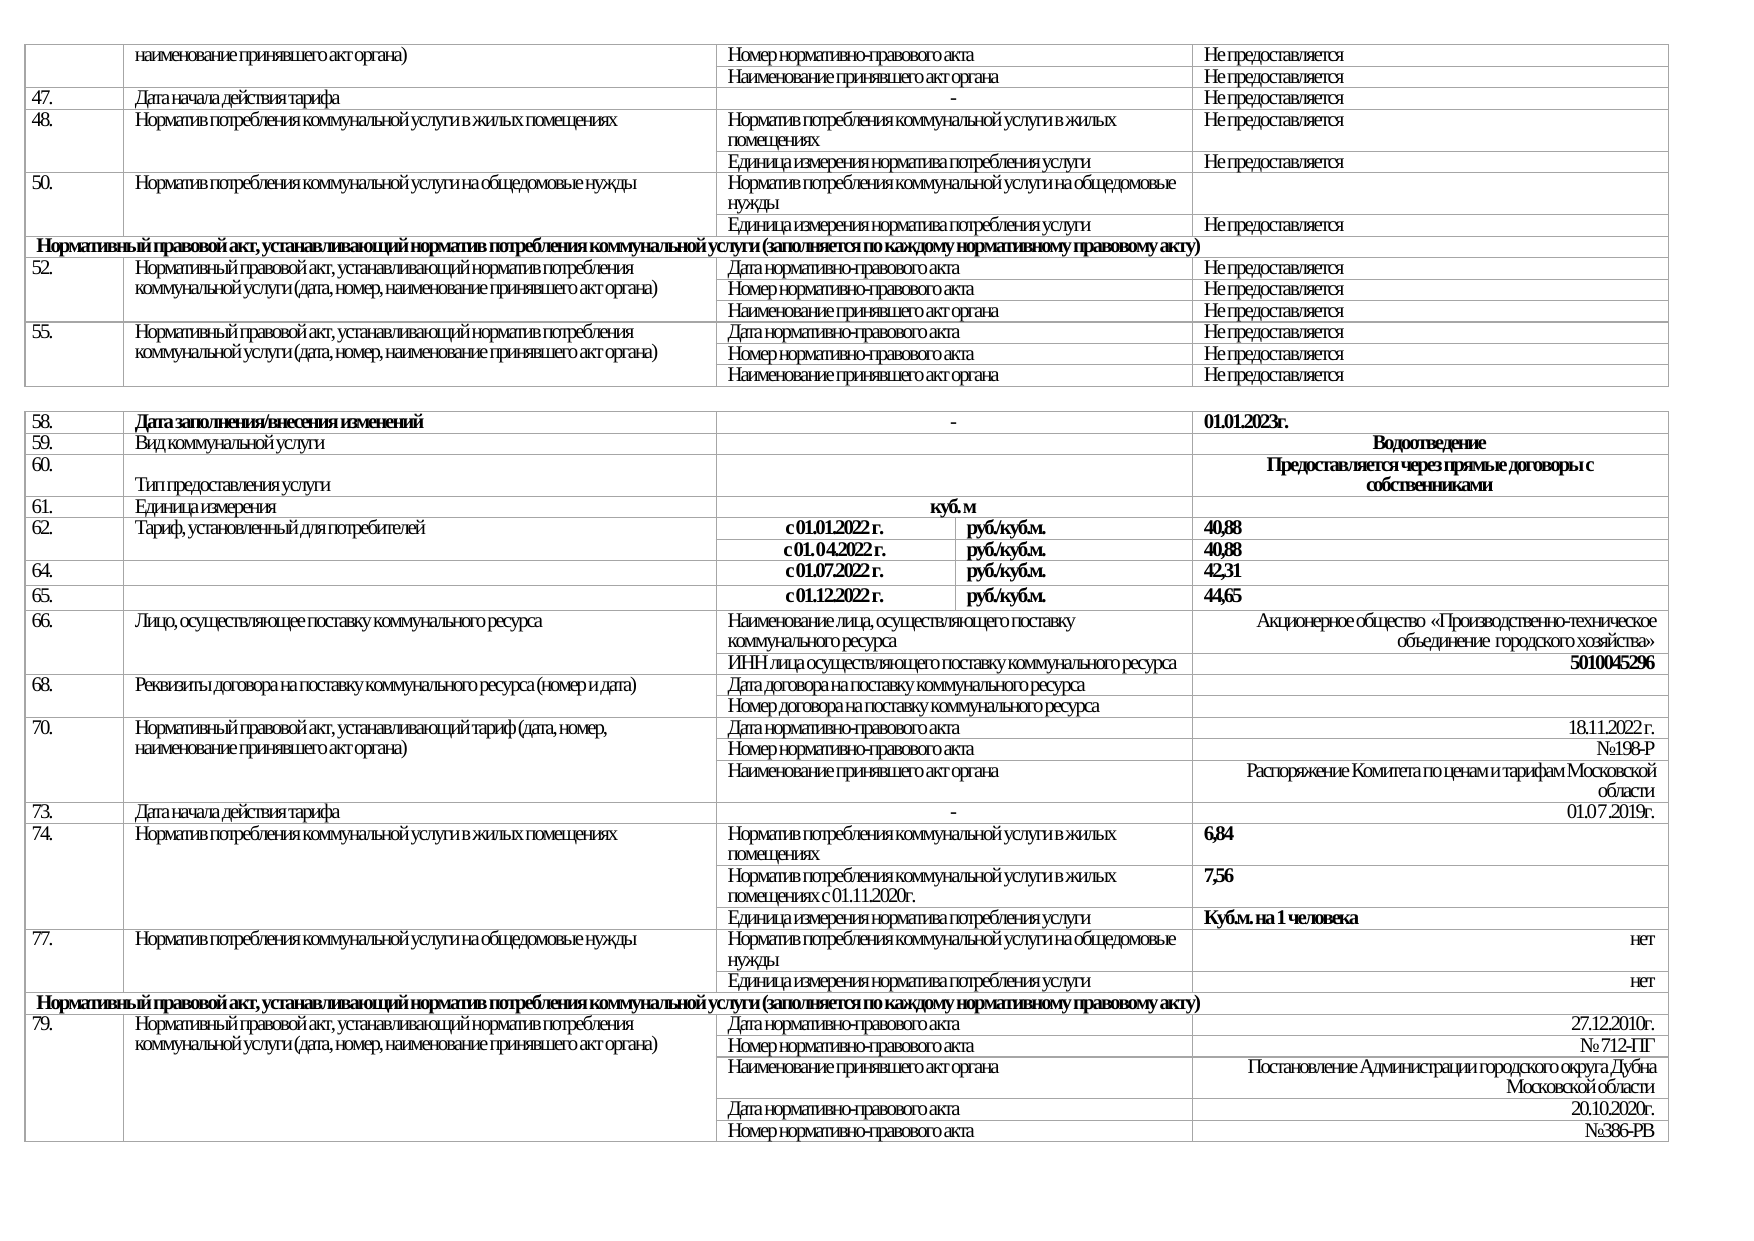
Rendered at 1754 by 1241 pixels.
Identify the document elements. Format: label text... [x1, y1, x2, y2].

table_cell [26, 561, 123, 585]
table_cell 7,56 [1193, 866, 1668, 907]
table_cell Реквизиты договора на поставку коммунального ресурса (номер и дата) [124, 675, 716, 717]
table_cell Акционерное общество «Производственно-техническое объединение городского хозяйства» [1193, 611, 1668, 652]
table_cell Номер нормативно-правового акта [717, 1121, 1192, 1141]
table_cell 01.07.2019г. [1193, 803, 1668, 823]
table_cell Наименование принявшего акт органа [717, 1058, 1192, 1098]
table_cell Единица измерения норматива потребления услуги [717, 215, 1192, 236]
table_cell Нормативный правовой акт, устанавливающий норматив потребления коммунальной услуги (дата, номер, наименование принявшего акт органа) [124, 323, 716, 386]
table_cell ИНН лица осуществляющего поставку коммунального ресурса [717, 654, 1192, 674]
table_cell [26, 455, 123, 496]
table_cell [26, 518, 123, 560]
table_cell [26, 258, 123, 321]
table_cell Дата нормативно-правового акта [717, 1099, 1192, 1120]
table_cell с 01.12.2022 г. [717, 586, 955, 610]
table_cell Номер договора на поставку коммунального ресурса [717, 696, 1192, 717]
table_cell Не предоставляется [1193, 45, 1668, 66]
table_cell [26, 611, 123, 674]
table_cell [26, 88, 123, 109]
table_cell Не предоставляется [1193, 110, 1668, 151]
table_cell Единица измерения норматива потребления услуги [717, 152, 1192, 172]
table_cell 40,88 [1193, 518, 1668, 539]
table_cell [717, 434, 1192, 454]
table_cell [26, 675, 123, 717]
table_cell [1193, 497, 1668, 517]
table_header Дата заполнения/внесения изменений [124, 412, 716, 432]
table_cell с 01.07.2022 г. [717, 561, 955, 585]
table_cell Единица измерения норматива потребления услуги [717, 908, 1192, 928]
table_cell Дата нормативно-правового акта [717, 258, 1192, 278]
table_cell Наименование лица, осуществляющего поставку коммунального ресурса [717, 611, 1192, 652]
table_cell Номер нормативно-правового акта [717, 739, 1192, 760]
table_cell 18.11.2022 г. [1193, 718, 1668, 738]
table_header - [717, 412, 1192, 432]
table_cell [26, 173, 123, 236]
table_cell - [717, 803, 1192, 823]
table_cell 6,84 [1193, 824, 1668, 865]
table_cell Наименование принявшего акт органа [717, 761, 1192, 802]
table_cell руб./куб.м. [956, 561, 1192, 585]
table_cell [26, 586, 123, 610]
table_cell [26, 45, 123, 87]
table_cell Наименование принявшего акт органа [717, 67, 1192, 87]
table_cell Номер нормативно-правового акта [717, 1036, 1192, 1056]
table_cell 42,31 [1193, 561, 1668, 585]
table_cell № 712-ПГ [1193, 1036, 1668, 1056]
table_cell Дата нормативно-правового акта [717, 718, 1192, 738]
table_cell куб. м [717, 497, 1192, 517]
table_cell Не предоставляется [1193, 67, 1668, 87]
table_cell Дата нормативно-правового акта [717, 1015, 1192, 1035]
table_cell Нормативный правовой акт, устанавливающий норматив потребления коммунальной услуги (заполняется по каждому нормативному правовому акту) [26, 237, 1668, 257]
table_cell Не предоставляется [1193, 301, 1668, 321]
table_cell Не предоставляется [1193, 365, 1668, 386]
table_cell Дата договора на поставку коммунального ресурса [717, 675, 1192, 695]
table_cell 27.12.2010г. [1193, 1015, 1668, 1035]
table_cell Единица измерения норматива потребления услуги [717, 972, 1192, 992]
table_cell с 01.04.2022 г. [717, 540, 955, 560]
table_cell [124, 586, 716, 610]
table_cell [124, 561, 716, 585]
table_cell [26, 323, 123, 386]
table_cell [26, 497, 123, 517]
table_cell Норматив потребления коммунальной услуги в жилых помещениях [124, 824, 716, 928]
table_cell Распоряжение Комитета по ценам и тарифам Московской области [1193, 761, 1668, 802]
table_cell Водоотведение [1193, 434, 1668, 454]
table_cell Не предоставляется [1193, 344, 1668, 364]
table_cell Дата начала действия тарифа [124, 803, 716, 823]
table_cell нет [1193, 930, 1668, 971]
table_cell Тариф, установленный для потребителей [124, 518, 716, 560]
table_cell Норматив потребления коммунальной услуги на общедомовые нужды [717, 930, 1192, 971]
table_cell 20.10.2020г. [1193, 1099, 1668, 1120]
table_cell [26, 930, 123, 992]
table_cell [1193, 173, 1668, 214]
table_cell 44,65 [1193, 586, 1668, 610]
table_cell Нормативный правовой акт, устанавливающий норматив потребления коммунальной услуги (дата, номер, наименование принявшего акт органа) [124, 1015, 716, 1141]
table_cell №198-Р [1193, 739, 1668, 760]
table_cell Номер нормативно-правового акта [717, 344, 1192, 364]
table_cell Куб.м. на 1 человека [1193, 908, 1668, 928]
table_cell руб./куб.м. [956, 540, 1192, 560]
table_cell Не предоставляется [1193, 258, 1668, 278]
table_cell Нормативный правовой акт, устанавливающий норматив потребления коммунальной услуги (заполняется по каждому нормативному правовому акту) [26, 993, 1668, 1013]
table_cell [124, 45, 716, 87]
table_cell Не предоставляется [1193, 152, 1668, 172]
table_cell Нормативный правовой акт, устанавливающий тариф (дата, номер, наименование принявшего акт органа) [124, 718, 716, 802]
table_cell Норматив потребления коммунальной услуги в жилых помещениях с 01.11.2020г. [717, 866, 1192, 907]
table_cell Норматив потребления коммунальной услуги в жилых помещениях [717, 110, 1192, 151]
table_cell Вид коммунальной услуги [124, 434, 716, 454]
table_cell Не предоставляется [1193, 88, 1668, 109]
table_cell [26, 110, 123, 172]
table_cell Нормативный правовой акт, устанавливающий норматив потребления коммунальной услуги (дата, номер, наименование принявшего акт органа) [124, 258, 716, 321]
table_header [26, 412, 123, 432]
table_cell Лицо, осуществляющее поставку коммунального ресурса [124, 611, 716, 674]
table_cell Дата нормативно-правового акта [717, 323, 1192, 343]
table_cell [26, 434, 123, 454]
table_cell руб./куб.м. [956, 518, 1192, 539]
table_cell Наименование принявшего акт органа [717, 365, 1192, 386]
table_cell Дата начала действия тарифа [124, 88, 716, 109]
table_cell Предоставляется через прямые договоры с собственниками [1193, 455, 1668, 496]
table_cell - [717, 88, 1192, 109]
table_cell 5010045296 [1193, 654, 1668, 674]
table_cell Не предоставляется [1193, 280, 1668, 300]
table_cell [26, 1015, 123, 1141]
table_cell Наименование принявшего акт органа [717, 301, 1192, 321]
table_cell с 01.01.2022 г. [717, 518, 955, 539]
table_cell [26, 803, 123, 823]
table_cell [26, 824, 123, 928]
table_cell Норматив потребления коммунальной услуги в жилых помещениях [717, 824, 1192, 865]
table_cell Норматив потребления коммунальной услуги на общедомовые нужды [124, 930, 716, 992]
table_cell Единица измерения [124, 497, 716, 517]
table_cell [1193, 675, 1668, 695]
table_cell Постановление Администрации городского округа Дубна Московской области [1193, 1058, 1668, 1098]
table_cell Не предоставляется [1193, 215, 1668, 236]
table_cell [717, 455, 1192, 496]
table_cell Норматив потребления коммунальной услуги в жилых помещениях [124, 110, 716, 172]
table_header 01.01.2023г. [1193, 412, 1668, 432]
table_cell руб./куб.м. [956, 586, 1192, 610]
table_cell [26, 718, 123, 802]
table_cell №386-РВ [1193, 1121, 1668, 1141]
table_cell Норматив потребления коммунальной услуги на общедомовые нужды [124, 173, 716, 236]
table_cell Норматив потребления коммунальной услуги на общедомовые нужды [717, 173, 1192, 214]
table_cell Номер нормативно-правового акта [717, 45, 1192, 66]
table_cell [1193, 696, 1668, 717]
table_cell 40,88 [1193, 540, 1668, 560]
table_cell Номер нормативно-правового акта [717, 280, 1192, 300]
table_cell Не предоставляется [1193, 323, 1668, 343]
table_cell Тип предоставления услуги [124, 455, 716, 496]
table_cell нет [1193, 972, 1668, 992]
